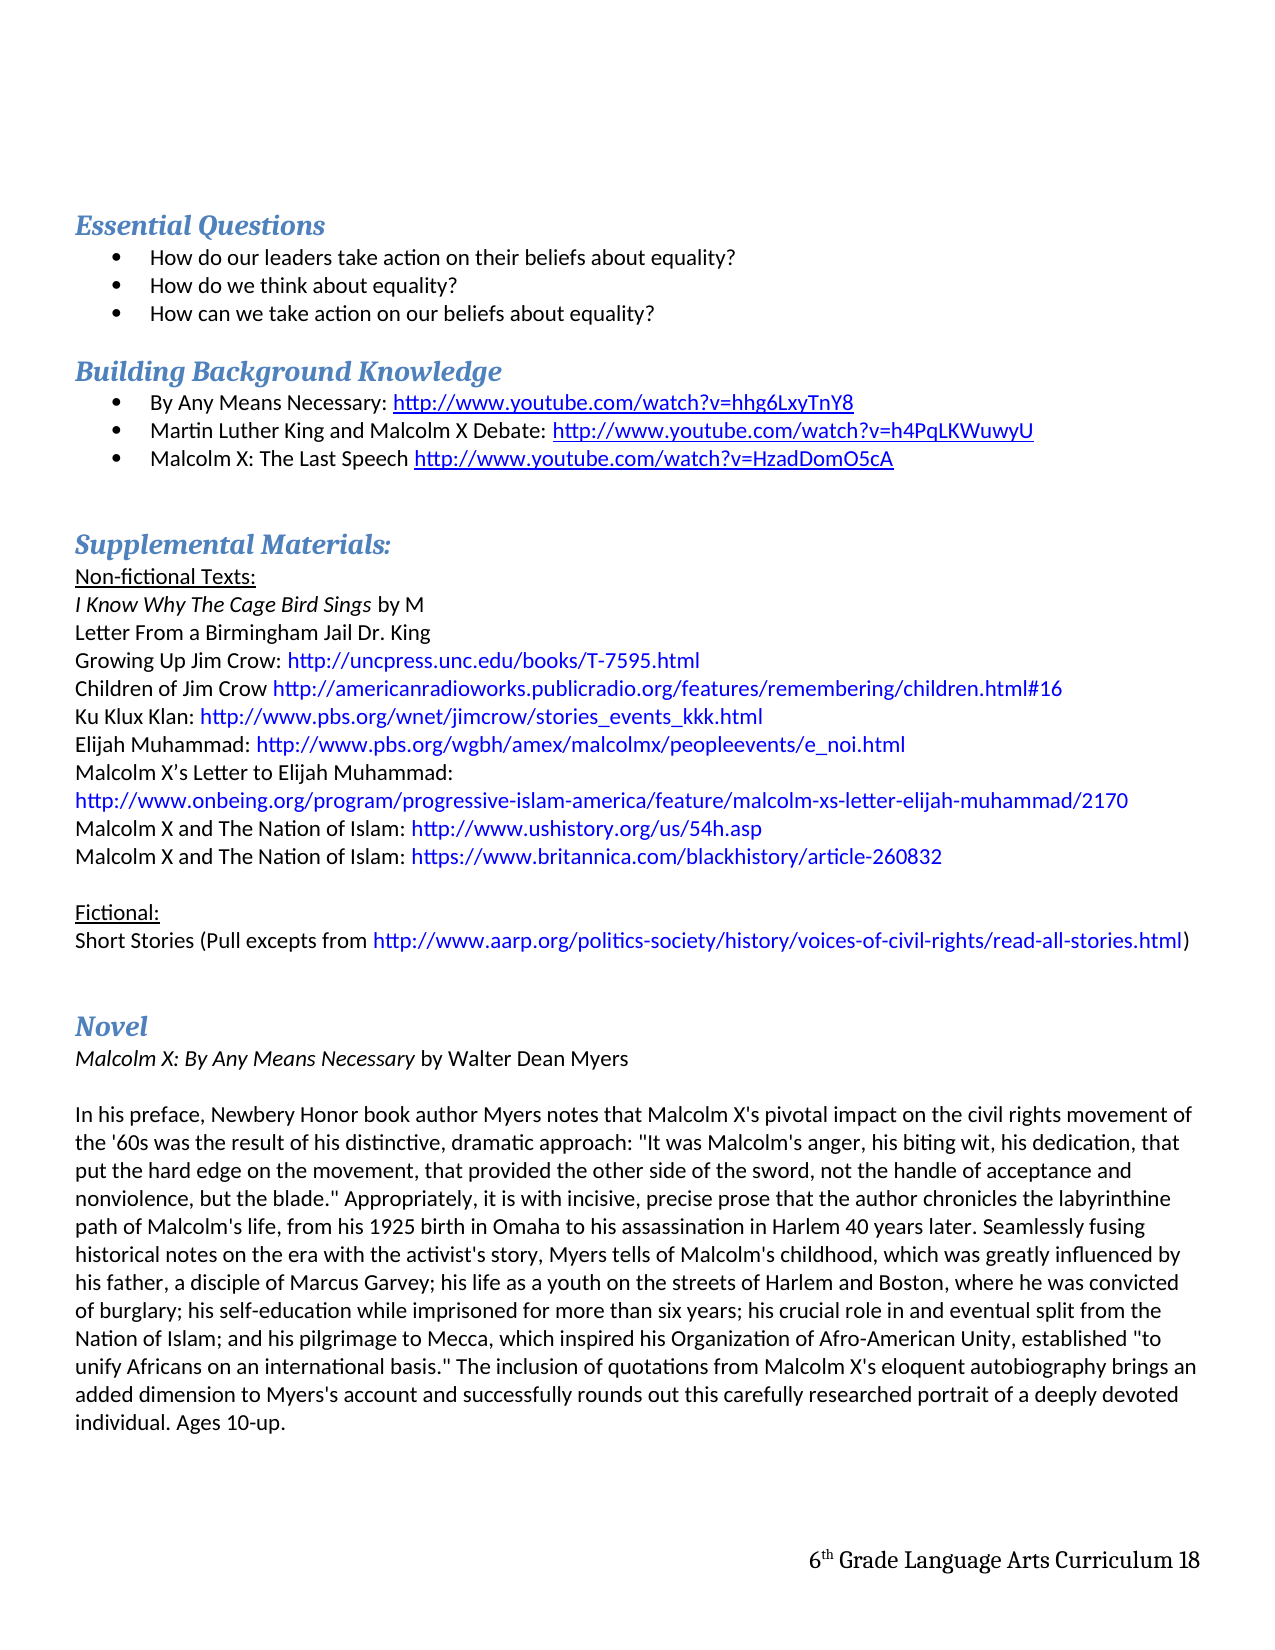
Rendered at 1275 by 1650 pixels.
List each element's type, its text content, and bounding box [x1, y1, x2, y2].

list How do we think about equality? [112, 271, 1200, 299]
text Letter From a Birmingham Jail Dr. King [75, 618, 1200, 646]
text I Know Why The Cage Bird Sings by M [75, 590, 1200, 618]
text Elijah Muhammad: http://www.pbs.org/wgbh/amex/malcolmx/peopleevents/e_noi.html [75, 730, 1200, 758]
text Novel [75, 1010, 1200, 1044]
text Fictional: [75, 898, 1200, 926]
list Malcolm X: The Last Speech http://www.youtube.com/watch?v=HzadDomO5cA [112, 444, 1200, 472]
text In his preface, Newbery Honor book author Myers notes that Malcolm X's pivotal impact on the civil rights movement of the '60s was the result of his distinctive, dramatic approach: "It was Malcolm's anger, his biting wit, his dedication, that put the hard edge on the movement, that provided the other side of the sword, not the handle of acceptance and nonviolence, but the blade." Appropriately, it is with incisive, precise prose that the author chronicles the labyrinthine path of Malcolm's life, from his 1925 birth in Omaha to his assassination in Harlem 40 years later. Seamlessly fusing historical notes on the era with the activist's story, Myers tells of Malcolm's childhood, which was greatly influenced by his father, a disciple of Marcus Garvey; his life as a youth on the streets of Harlem and Boston, where he was convicted of burglary; his self-education while imprisoned for more than six years; his crucial role in and eventual split from the Nation of Islam; and his pilgrimage to Mecca, which inspired his Organization of Afro-American Unity, established "to unify Africans on an international basis." The inclusion of quotations from Malcolm X's eloquent autobiography brings an added dimension to Myers's account and successfully rounds out this carefully researched portrait of a deeply devoted individual. Ages 10-up. [75, 1100, 1200, 1436]
text Building Background Knowledge [75, 355, 1200, 388]
text Children of Jim Crow http://americanradioworks.publicradio.org/features/remembering/children.html#16 [75, 674, 1200, 702]
text Short Stories (Pull excepts from http://www.aarp.org/politics-society/history/voices-of-civil-rights/read-all-stories.html) [75, 926, 1200, 954]
text Non-fictional Texts: [75, 562, 1200, 590]
text Malcolm X and The Nation of Islam: http://www.ushistory.org/us/54h.asp [75, 814, 1200, 842]
text Growing Up Jim Crow: http://uncpress.unc.edu/books/T-7595.html [75, 646, 1200, 674]
text Malcolm X: By Any Means Necessary by Walter Dean Myers [75, 1044, 1200, 1072]
list By Any Means Necessary: http://www.youtube.com/watch?v=hhg6LxyTnY8 [112, 388, 1200, 416]
text Supplemental Materials: [75, 528, 1200, 562]
list Martin Luther King and Malcolm X Debate: http://www.youtube.com/watch?v=h4PqLKWuwyU [112, 416, 1200, 444]
text Malcolm X and The Nation of Islam: https://www.britannica.com/blackhistory/article-260832 [75, 842, 1200, 870]
text Essential Questions [75, 209, 1200, 243]
text Malcolm X’s Letter to Elijah Muhammad: http://www.onbeing.org/program/progressive-islam-america/feature/malcolm-xs-letter-elijah-muhammad/2170 [75, 758, 1200, 814]
list How do our leaders take action on their beliefs about equality? [112, 243, 1200, 271]
text Ku Klux Klan: http://www.pbs.org/wnet/jimcrow/stories_events_kkk.html [75, 702, 1200, 730]
list How can we take action on our beliefs about equality? [112, 299, 1200, 327]
